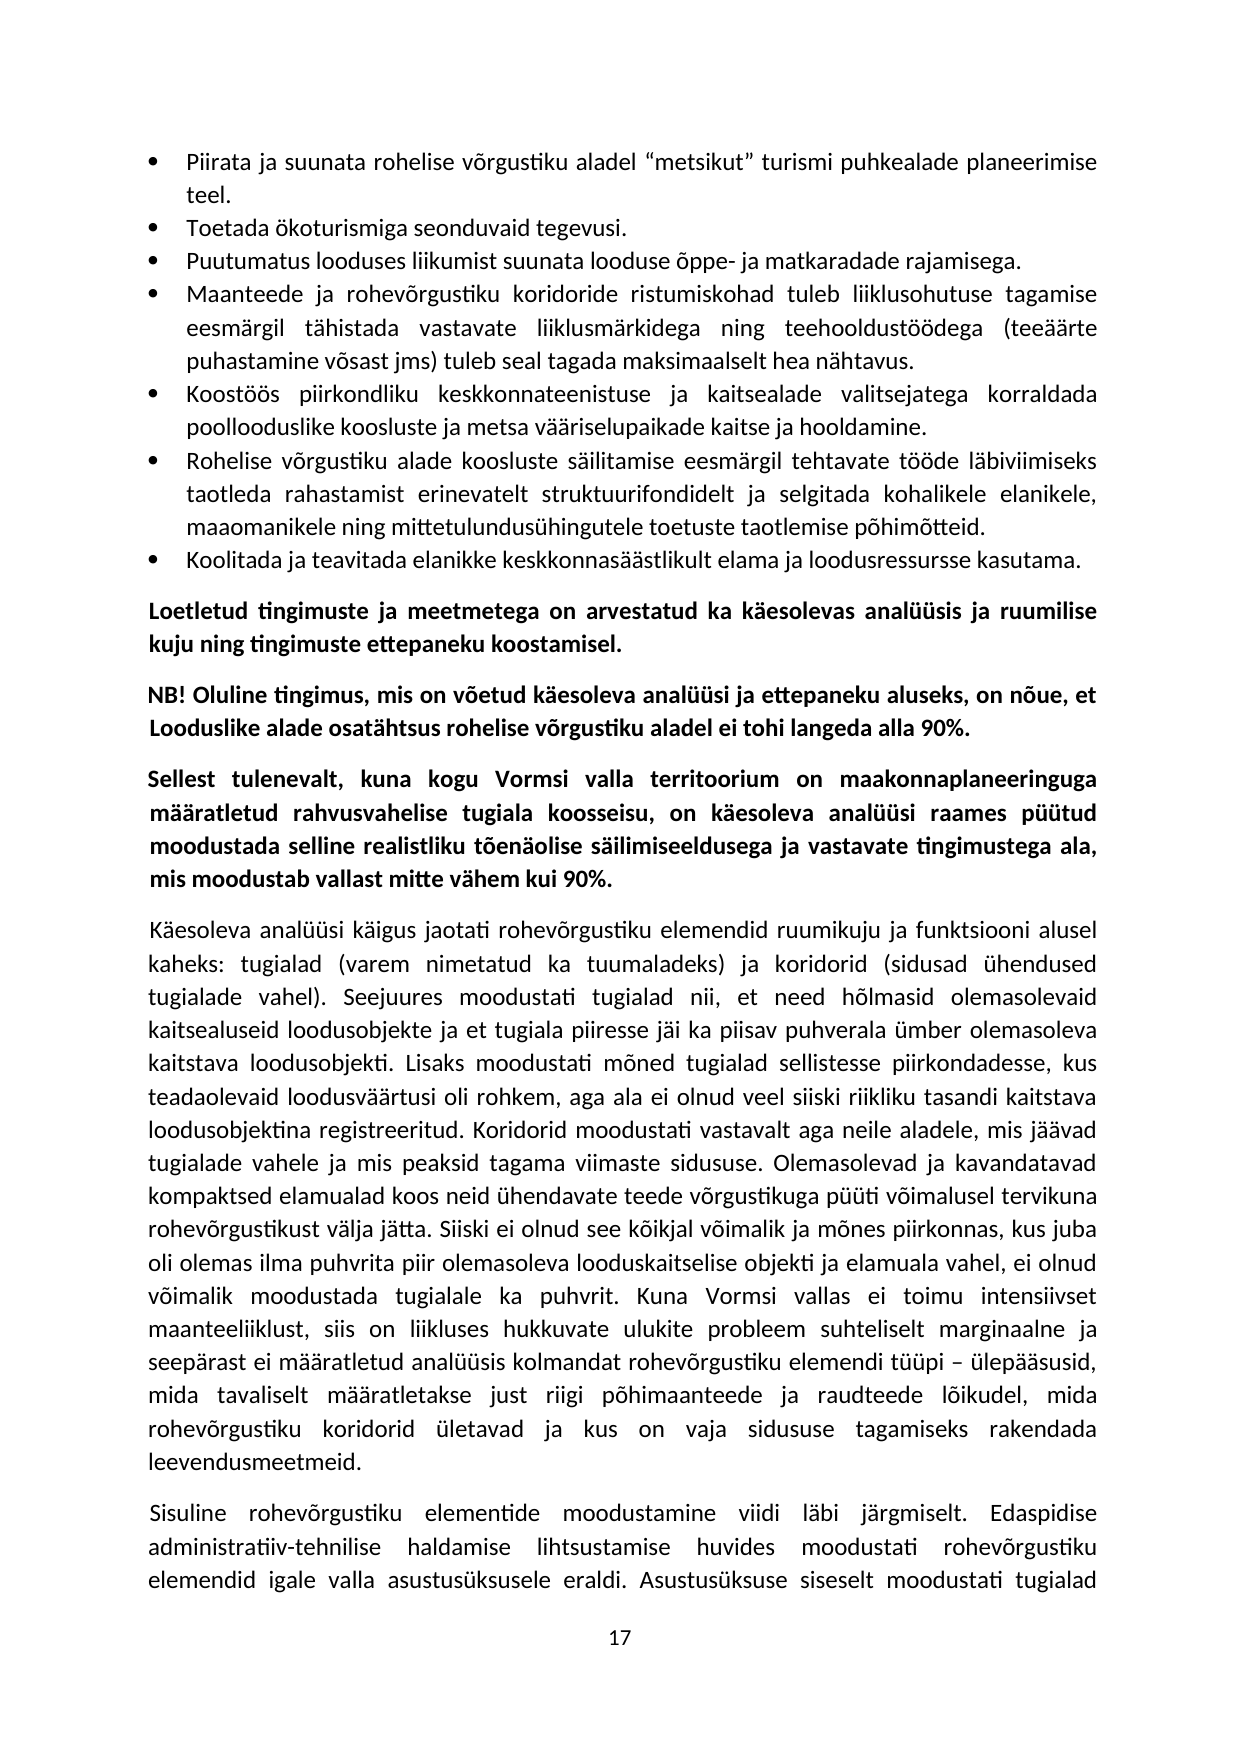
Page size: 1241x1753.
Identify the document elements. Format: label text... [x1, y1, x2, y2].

list Puutumatus looduses liikumist suunata looduse õppe- ja matkaradade rajamisega. [149, 245, 1098, 276]
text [148, 1497, 1098, 1594]
list Koostöös piirkondliku keskkonnateenistuse ja kaitsealade valitsejatega korraldada poollooduslike koosluste ja metsa vääriselupaikade kaitse ja hooldamine. [149, 378, 1098, 442]
text Loetletud tingimuste ja meetmetega on arvestatud ka käesolevas analüüsis ja ruumilise kuju ning tingimuste ettepaneku koostamisel. [149, 595, 1099, 659]
list Maanteede ja rohevõrgustiku koridoride ristumiskohad tuleb liiklusohutuse tagamise eesmärgil tähistada vastavate liiklusmärkidega ning teehooldustöödega (teeäärte puhastamine võsast jms) tuleb seal tagada maksimaalselt hea nähtavus. [149, 279, 1098, 376]
text Sellest tulenevalt, kuna kogu Vormsi valla territoorium on maakonnaplaneeringuga määratletud rahvusvahelise tugiala koosseisu, on käesoleva analüüsi raames püütud moodustada selline realistliku tõenäolise säilimiseeldusega ja vastavate tingimustega ala, mis moodustab vallast mitte vähem kui 90%. [147, 763, 1098, 894]
text NB! Oluline tingimus, mis on võetud käesoleva analüüsi ja ettepaneku aluseks, on nõue, et Looduslike alade osatähtsus rohelise võrgustiku aladel ei tohi langeda alla 90%. [147, 679, 1098, 743]
list Piirata ja suunata rohelise võrgustiku aladel “metsikut” turismi puhkealade planeerimise teel. [149, 146, 1098, 209]
list Koolitada ja teavitada elanikke keskkonnasäästlikult elama ja loodusressursse kasutama. [149, 544, 1098, 575]
list Rohelise võrgustiku alade koosluste säilitamise eesmärgil tehtavate tööde läbiviimiseks taotleda rahastamist erinevatelt struktuurifondidelt ja selgitada kohalikele elanikele, maaomanikele ning mittetulundusühingutele toetuste taotlemise põhimõtteid. [149, 445, 1098, 542]
list Toetada ökoturismiga seonduvaid tegevusi. [149, 212, 1098, 243]
text Käesoleva analüüsi käigus jaotati rohevõrgustiku elemendid ruumikuju ja funktsiooni alusel kaheks: tugialad (varem nimetatud ka tuumaladeks) ja koridorid (sidusad ühendused tugialade vahel). Seejuures moodustati tugialad nii, et need hõlmasid olemasolevaid kaitsealuseid loodusobjekte ja et tugiala piiresse jäi ka piisav puhverala ümber olemasoleva kaitstava loodusobjekti. Lisaks moodustati mõned tugialad sellistesse piirkondadesse, kus teadaolevaid loodusväärtusi oli rohkem, aga ala ei olnud veel siiski riikliku tasandi kaitstava loodusobjektina registreeritud. Koridorid moodustati vastavalt aga neile aladele, mis jäävad tugialade vahele ja mis peaksid tagama viimaste sidususe. Olemasolevad ja kavandatavad kompaktsed elamualad koos neid ühendavate teede võrgustikuga püüti võimalusel tervikuna rohevõrgustikust välja jätta. Siiski ei olnud see kõikjal võimalik ja mõnes piirkonnas, kus juba oli olemas ilma puhvrita piir olemasoleva looduskaitselise objekti ja elamuala vahel, ei olnud võimalik moodustada tugialale ka puhvrit. Kuna Vormsi vallas ei toimu intensiivset maanteeliiklust, siis on liikluses hukkuvate ulukite probleem suhteliselt marginaalne ja seepärast ei määratletud analüüsis kolmandat rohevõrgustiku elemendi tüüpi – ülepääsusid, mida tavaliselt määratletakse just riigi põhimaanteede ja raudteede lõikudel, mida rohevõrgustiku koridorid ületavad ja kus on vaja sidususe tagamiseks rakendada leevendusmeetmeid. [148, 914, 1098, 1477]
